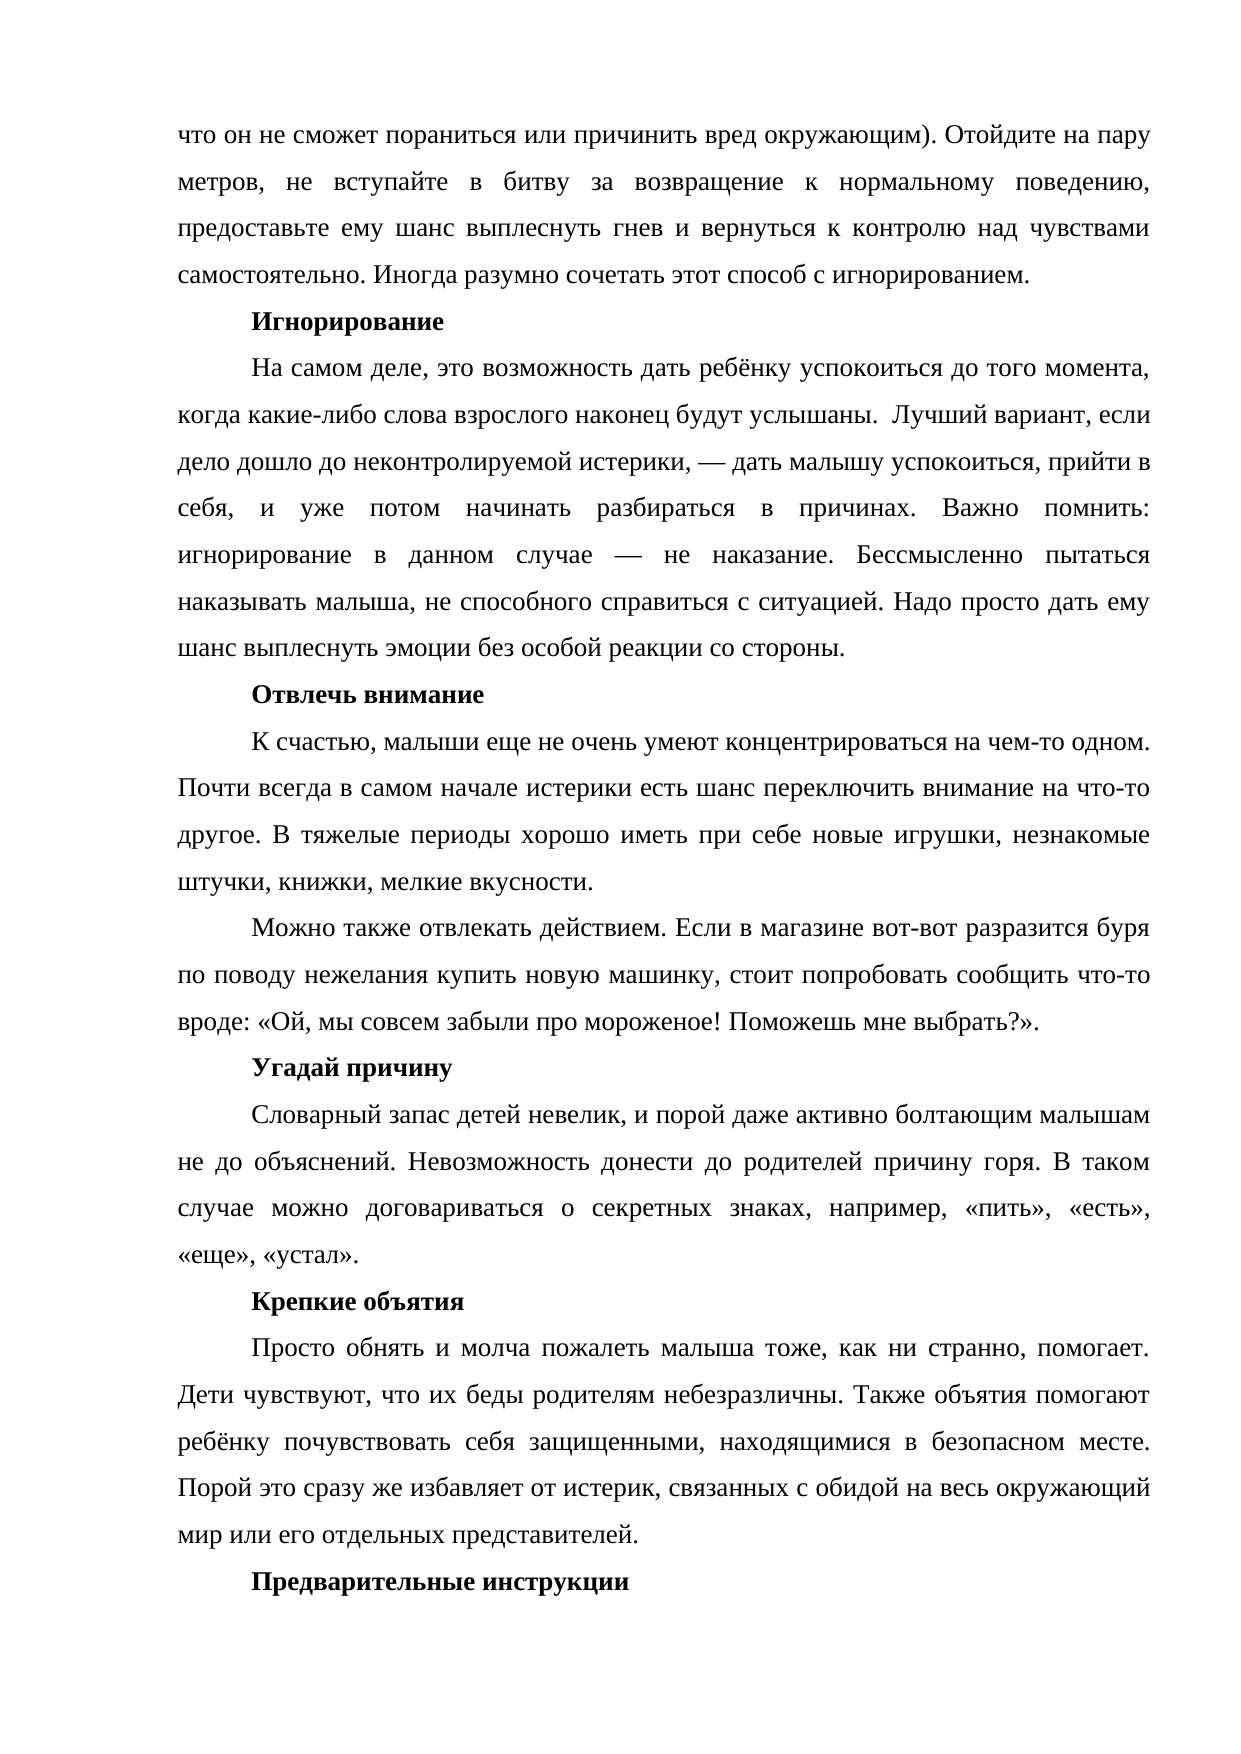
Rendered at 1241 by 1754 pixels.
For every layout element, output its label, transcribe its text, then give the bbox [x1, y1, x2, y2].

text Словарный запас детей невелик, и порой даже активно болтающим малышам не до объяснений. Невозможность донести до родителей причину горя. В таком случае можно договариваться о секретных знаках, например, «пить», «есть», «еще», «устал». [177, 1098, 1152, 1269]
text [177, 118, 1152, 289]
text К счастью, малыши еще не очень умеют концентрироваться на чем-то одном. Почти всегда в самом начале истерики есть шанс переключить внимание на что-то другое. В тяжелые периоды хорошо иметь при себе новые игрушки, незнакомые штучки, книжки, мелкие вкусности. [177, 725, 1152, 896]
text На самом деле, это возможность дать ребёнку успокоиться до того момента, когда какие-либо слова взрослого наконец будут услышаны. Лучший вариант, если дело дошло до неконтролируемой истерики, — дать малышу успокоиться, прийти в себя, и уже потом начинать разбираться в причинах. Важно помнить: игнорирование в данном случае — не наказание. Бессмысленно пытаться наказывать малыша, не способного справиться с ситуацией. Надо просто дать ему шанс выплеснуть эмоции без особой реакции со стороны. [177, 351, 1152, 663]
text Просто обнять и молча пожалеть малыша тоже, как ни странно, помогает. Дети чувствуют, что их беды родителям небезразличны. Также объятия помогают ребёнку почувствовать себя защищенными, находящимися в безопасном месте. Порой это сразу же избавляет от истерик, связанных с обидой на весь окружающий мир или его отдельных представителей. [177, 1331, 1152, 1549]
text Игнорирование [177, 305, 1152, 336]
text Предварительные инструкции [177, 1565, 1152, 1596]
text Угадай причину [177, 1051, 1152, 1083]
text Крепкие объятия [177, 1285, 1152, 1316]
text Можно также отвлекать действием. Если в магазине вот-вот разразится буря по поводу нежелания купить новую машинку, стоит попробовать сообщить что-то вроде: «Ой, мы совсем забыли про мороженое! Поможешь мне выбрать?». [177, 911, 1152, 1036]
text Отвлечь внимание [177, 678, 1152, 709]
